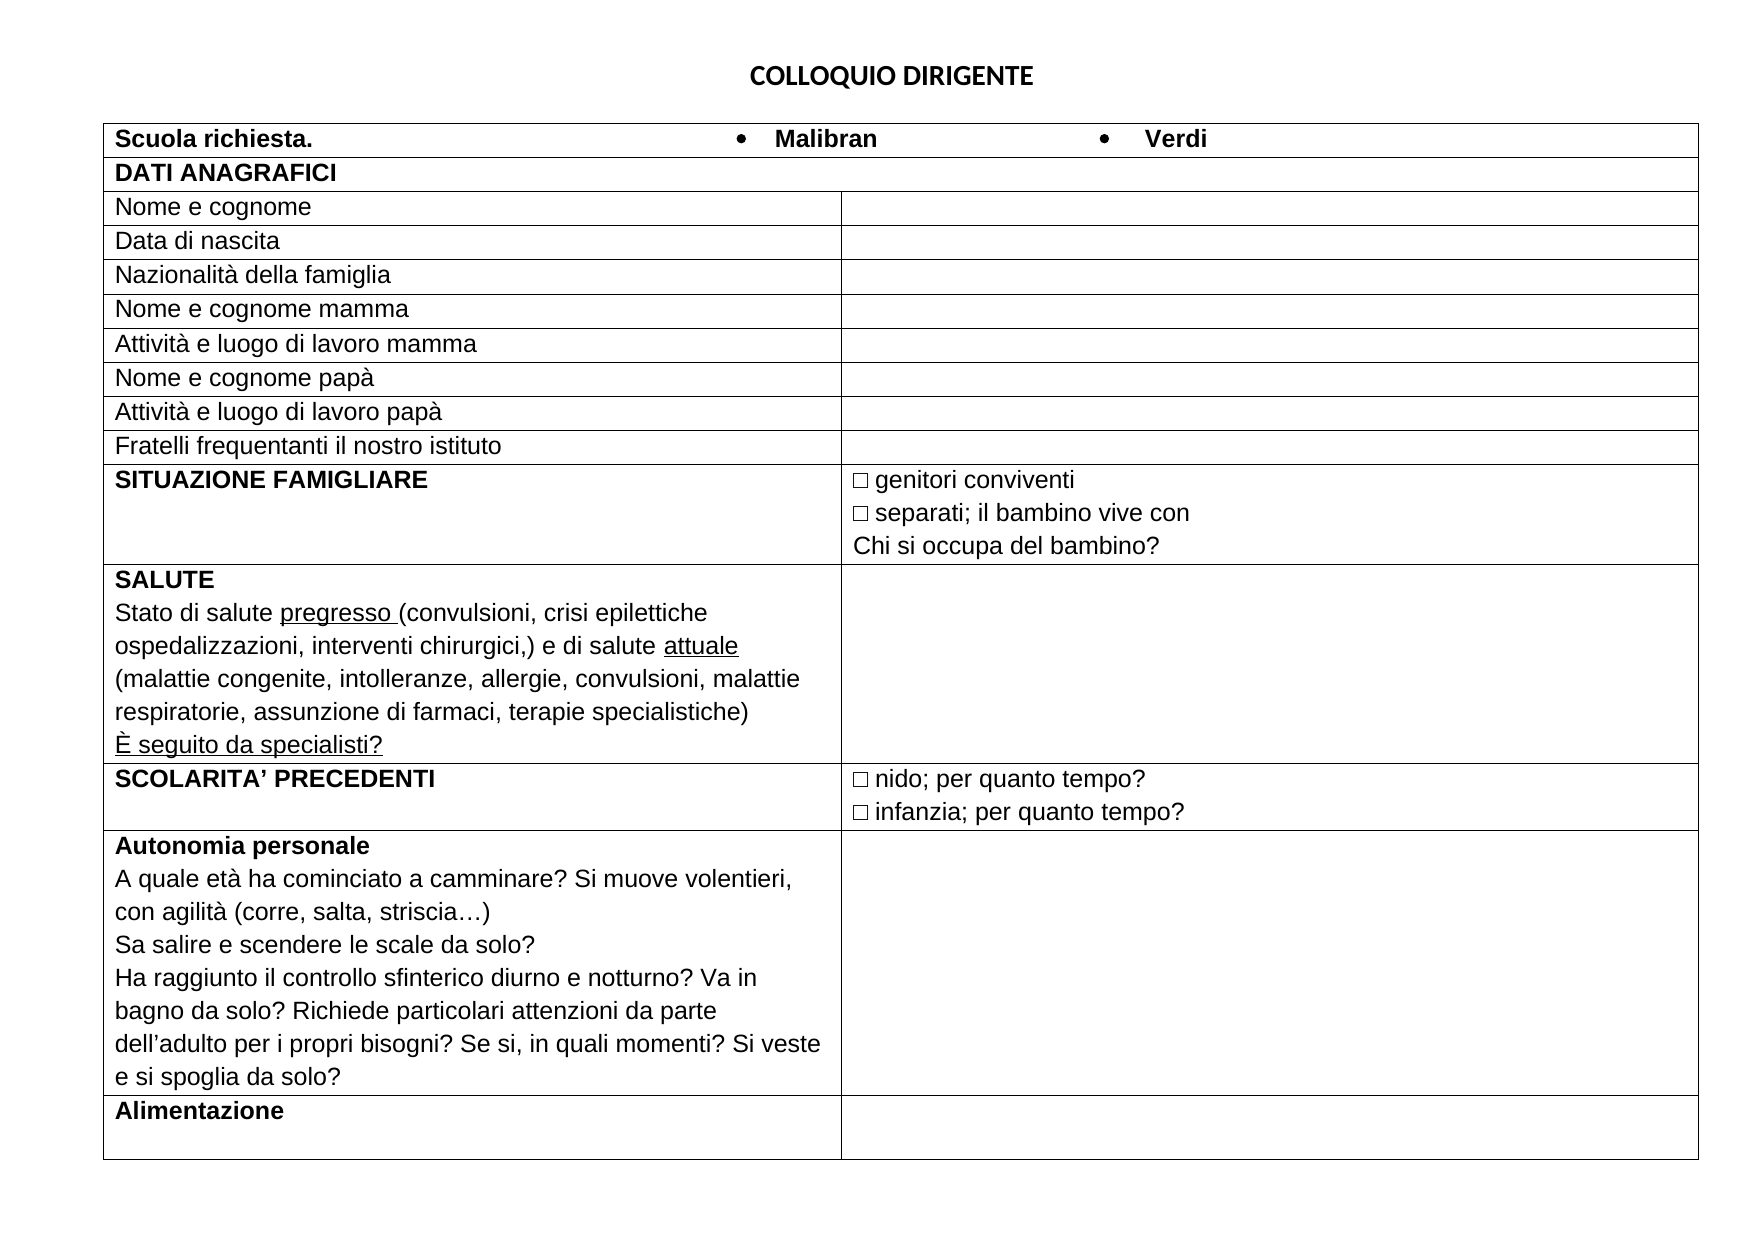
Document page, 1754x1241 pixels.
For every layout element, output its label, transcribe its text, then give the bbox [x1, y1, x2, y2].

table_cell [842, 431, 1698, 464]
table_cell SITUAZIONE FAMIGLIARE [104, 465, 841, 564]
table_header Scuola richiesta. Malibran Verdi [104, 124, 1698, 157]
table_cell Autonomia personale A quale età ha cominciato a camminare? Si muove volentieri, con agilità (corre, salta, striscia…) Sa salire e scendere le scale da solo? Ha raggiunto il controllo sfinterico diurno e notturno? Va in bagno da solo? Richiede particolari attenzioni da parte dell’adulto per i propri bisogni? Se si, in quali momenti? Si veste e si spoglia da solo? [104, 831, 841, 1095]
table_cell Nazionalità della famiglia [104, 260, 841, 293]
table_cell [842, 260, 1698, 293]
table_cell [842, 397, 1698, 430]
table_cell □ genitori conviventi □ separati; il bambino vive con Chi si occupa del bambino? [842, 465, 1698, 564]
table_cell Attività e luogo di lavoro mamma [104, 329, 841, 362]
table_cell DATI ANAGRAFICI [104, 158, 1698, 191]
table_cell [842, 831, 1698, 1095]
text COLLOQUIO DIRIGENTE [148, 57, 1636, 92]
table_cell Nome e cognome [104, 192, 841, 225]
table_cell [842, 565, 1698, 763]
table_cell Attività e luogo di lavoro papà [104, 397, 841, 430]
table_cell Fratelli frequentanti il nostro istituto [104, 431, 841, 464]
table_cell SCOLARITA’ PRECEDENTI [104, 764, 841, 830]
table_cell Nome e cognome papà [104, 363, 841, 396]
table_cell SALUTE Stato di salute pregresso (convulsioni, crisi epilettiche ospedalizzazioni, interventi chirurgici,) e di salute attuale (malattie congenite, intolleranze, allergie, convulsioni, malattie respiratorie, assunzione di farmaci, terapie specialistiche) È seguito da specialisti? [104, 565, 841, 763]
table_cell Data di nascita [104, 226, 841, 259]
table_cell □ nido; per quanto tempo? □ infanzia; per quanto tempo? [842, 764, 1698, 830]
table_cell Nome e cognome mamma [104, 295, 841, 327]
table_cell [842, 226, 1698, 259]
table_cell [842, 1096, 1698, 1158]
table_cell [842, 192, 1698, 225]
table_cell [842, 295, 1698, 327]
table_cell [842, 363, 1698, 396]
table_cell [104, 1096, 841, 1158]
table_cell [842, 329, 1698, 362]
